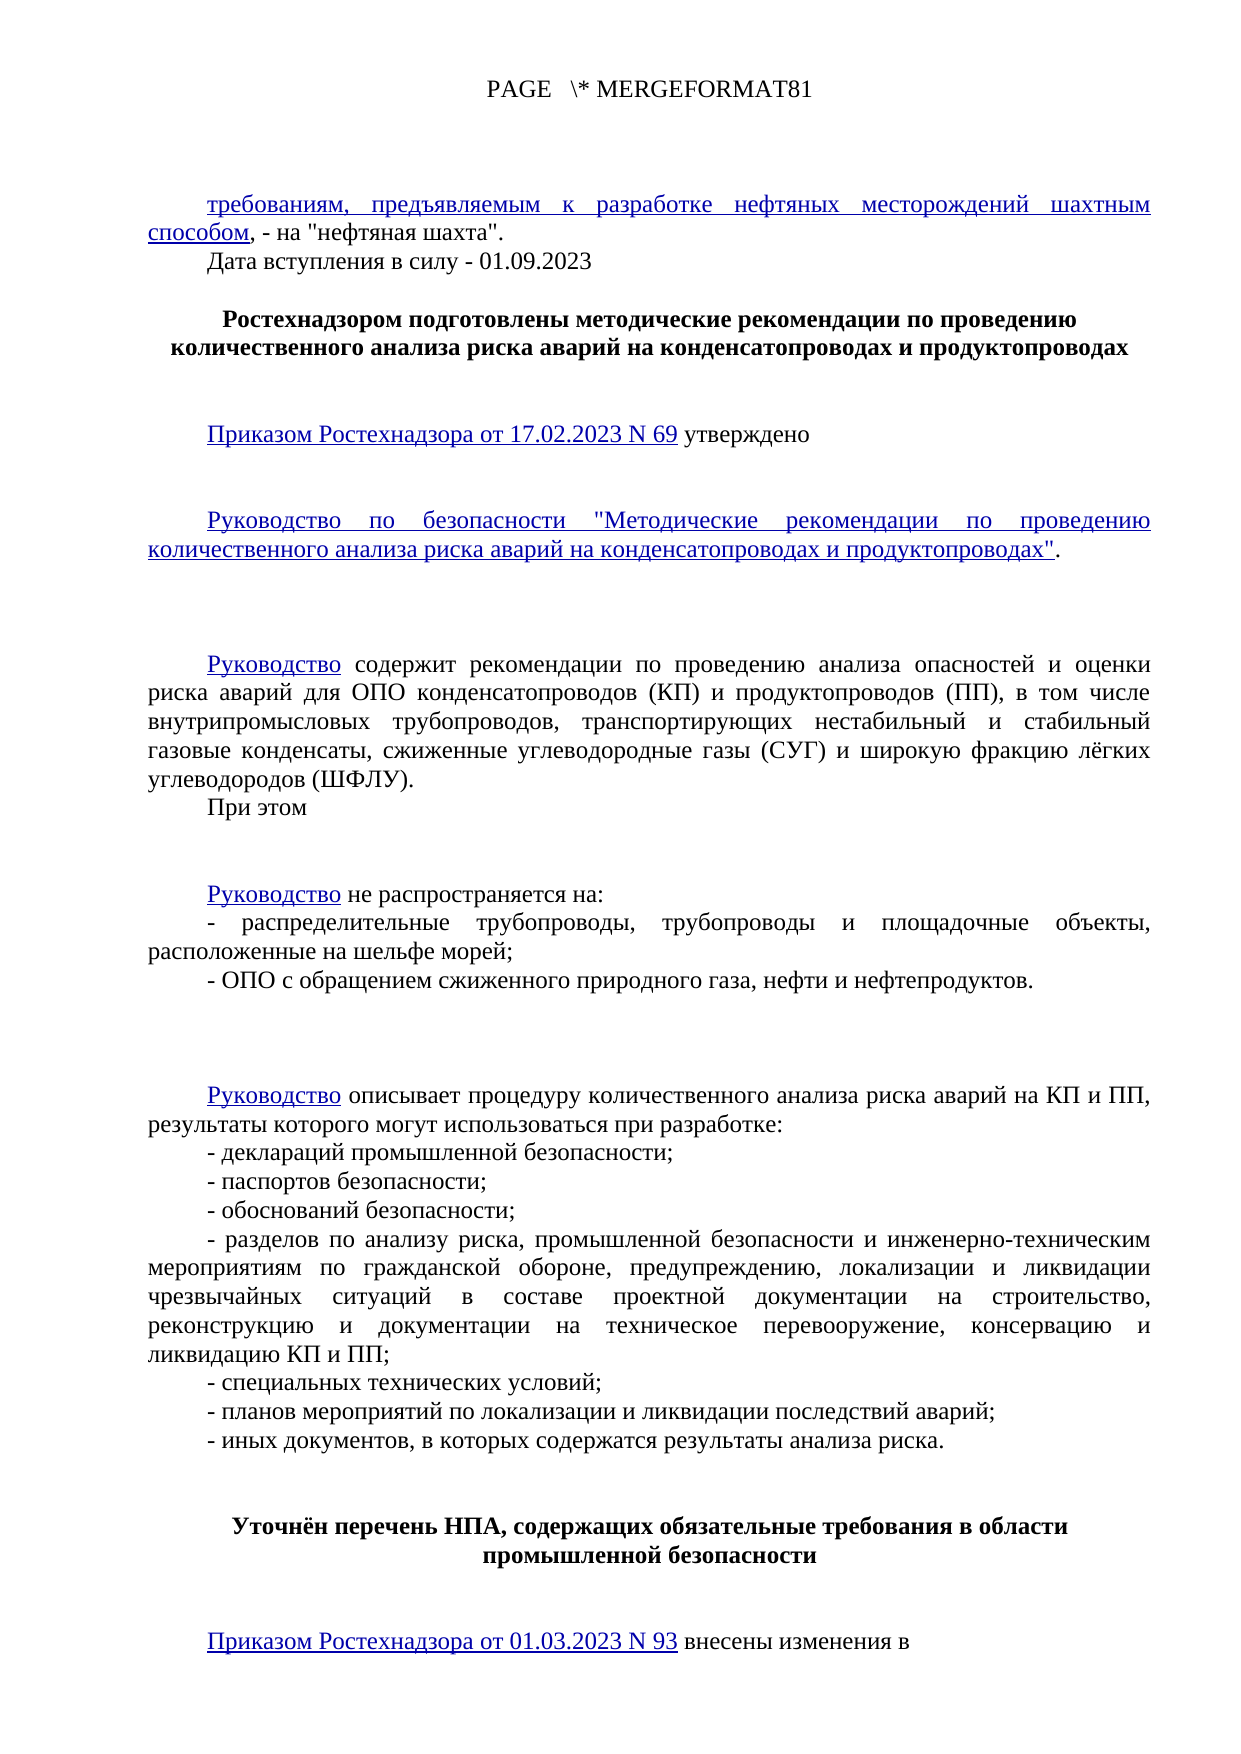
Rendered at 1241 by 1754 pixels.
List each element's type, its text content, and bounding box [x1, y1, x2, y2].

text - иных документов, в которых содержатся результаты анализа риска. [148, 1425, 1152, 1454]
text Руководство содержит рекомендации по проведению анализа опасностей и оценки риска аварий для ОПО конденсатопроводов (КП) и продуктопроводов (ПП), в том числе внутрипромысловых трубопроводов, транспортирующих нестабильный и стабильный газовые конденсаты, сжиженные углеводородные газы (СУГ) и широкую фракцию лёгких углеводородов (ШФЛУ). [148, 649, 1152, 792]
text - обоснований безопасности; [148, 1195, 1152, 1224]
text - паспортов безопасности; [148, 1166, 1152, 1195]
text Приказом Ростехнадзора от 17.02.2023 N 69 утверждено [148, 419, 1152, 447]
text Руководство описывает процедуру количественного анализа риска аварий на КП и ПП, результаты которого могут использоваться при разработке: [148, 1080, 1152, 1137]
text Руководство по безопасности "Методические рекомендации по проведению количественного анализа риска аварий на конденсатопроводах и продуктопроводах". [148, 505, 1152, 562]
text Дата вступления в силу - 01.09.2023 [148, 246, 1152, 275]
text - распределительные трубопроводы, трубопроводы и площадочные объекты, расположенные на шельфе морей; [148, 907, 1152, 965]
text - ОПО с обращением сжиженного природного газа, нефти и нефтепродуктов. [148, 965, 1152, 994]
text Ростехнадзором подготовлены методические рекомендации по проведению количественного анализа риска аварий на конденсатопроводах и продуктопроводах [148, 304, 1152, 361]
text При этом [148, 792, 1152, 821]
text - разделов по анализу риска, промышленной безопасности и инженерно-техническим мероприятиям по гражданской обороне, предупреждению, локализации и ликвидации чрезвычайных ситуаций в составе проектной документации на строительство, реконструкцию и документации на техническое перевооружение, консервацию и ликвидацию КП и ПП; [148, 1224, 1152, 1367]
text Уточнён перечень НПА, содержащих обязательные требования в области промышленной безопасности [148, 1511, 1152, 1569]
text Приказом Ростехнадзора от 01.03.2023 N 93 внесены изменения в [148, 1626, 1152, 1655]
text - планов мероприятий по локализации и ликвидации последствий аварий; [148, 1396, 1152, 1425]
text - специальных технических условий; [148, 1367, 1152, 1396]
text - деклараций промышленной безопасности; [148, 1137, 1152, 1166]
text требованиям, предъявляемым к разработке нефтяных месторождений шахтным способом, - на "нефтяная шахта". [148, 189, 1152, 246]
text Руководство не распространяется на: [148, 879, 1152, 907]
